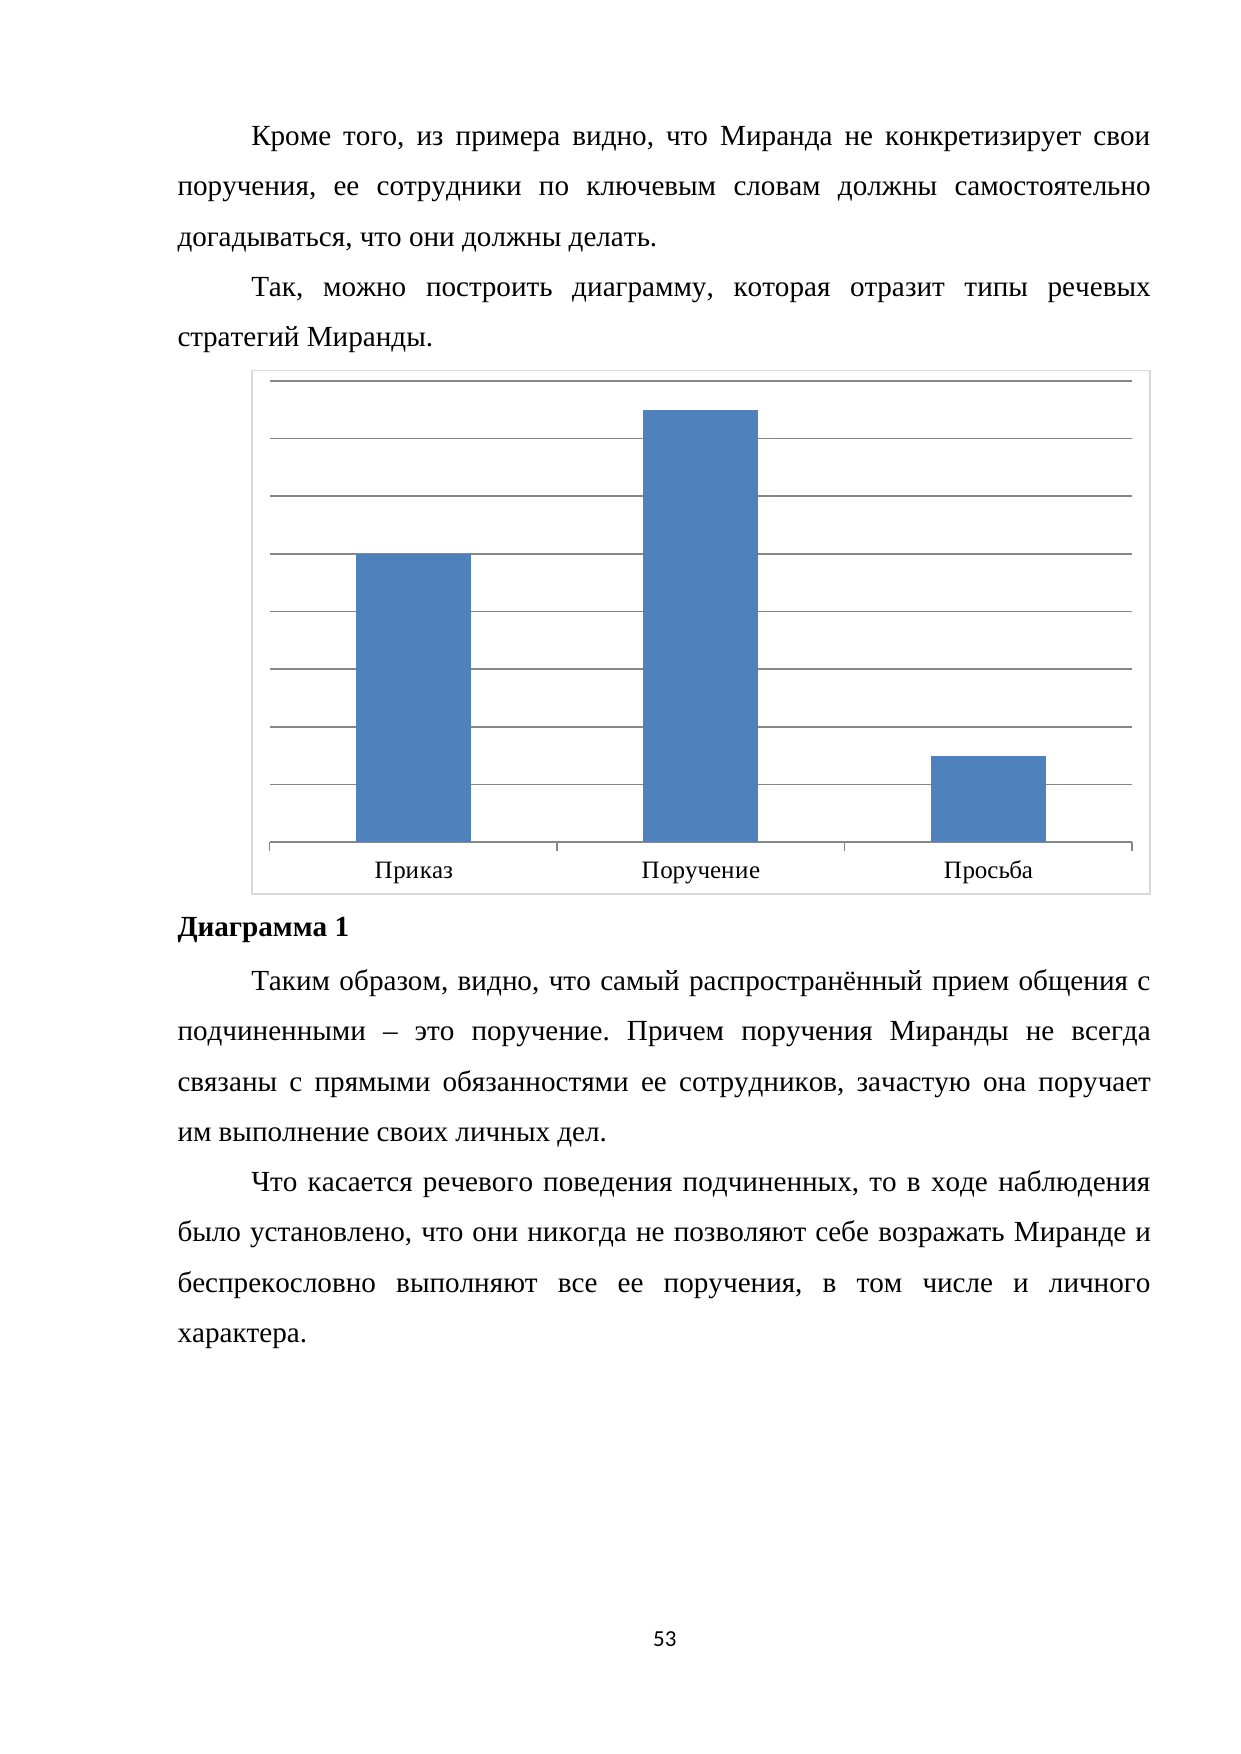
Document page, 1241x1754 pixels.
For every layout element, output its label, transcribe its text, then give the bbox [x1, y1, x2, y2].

text Так, можно построить диаграмму, которая отразит типы речевых стратегий Миранды. [177, 269, 1152, 353]
text Таким образом, видно, что самый распространённый прием общения с подчиненными – это поручение. Причем поручения Миранды не всегда связаны с прямыми обязанностями ее сотрудников, зачастую она поручает им выполнение своих личных дел. [177, 963, 1152, 1147]
text Что касается речевого поведения подчиненных, то в ходе наблюдения было установлено, что они никогда не позволяют себе возражать Миранде и беспрекословно выполняют все ее поручения, в том числе и личного характера. [177, 1164, 1152, 1349]
text Кроме того, из примера видно, что Миранда не конкретизирует свои поручения, ее сотрудники по ключевым словам должны самостоятельно догадываться, что они должны делать. [177, 118, 1152, 252]
text Диаграмма 1 [177, 909, 1152, 942]
